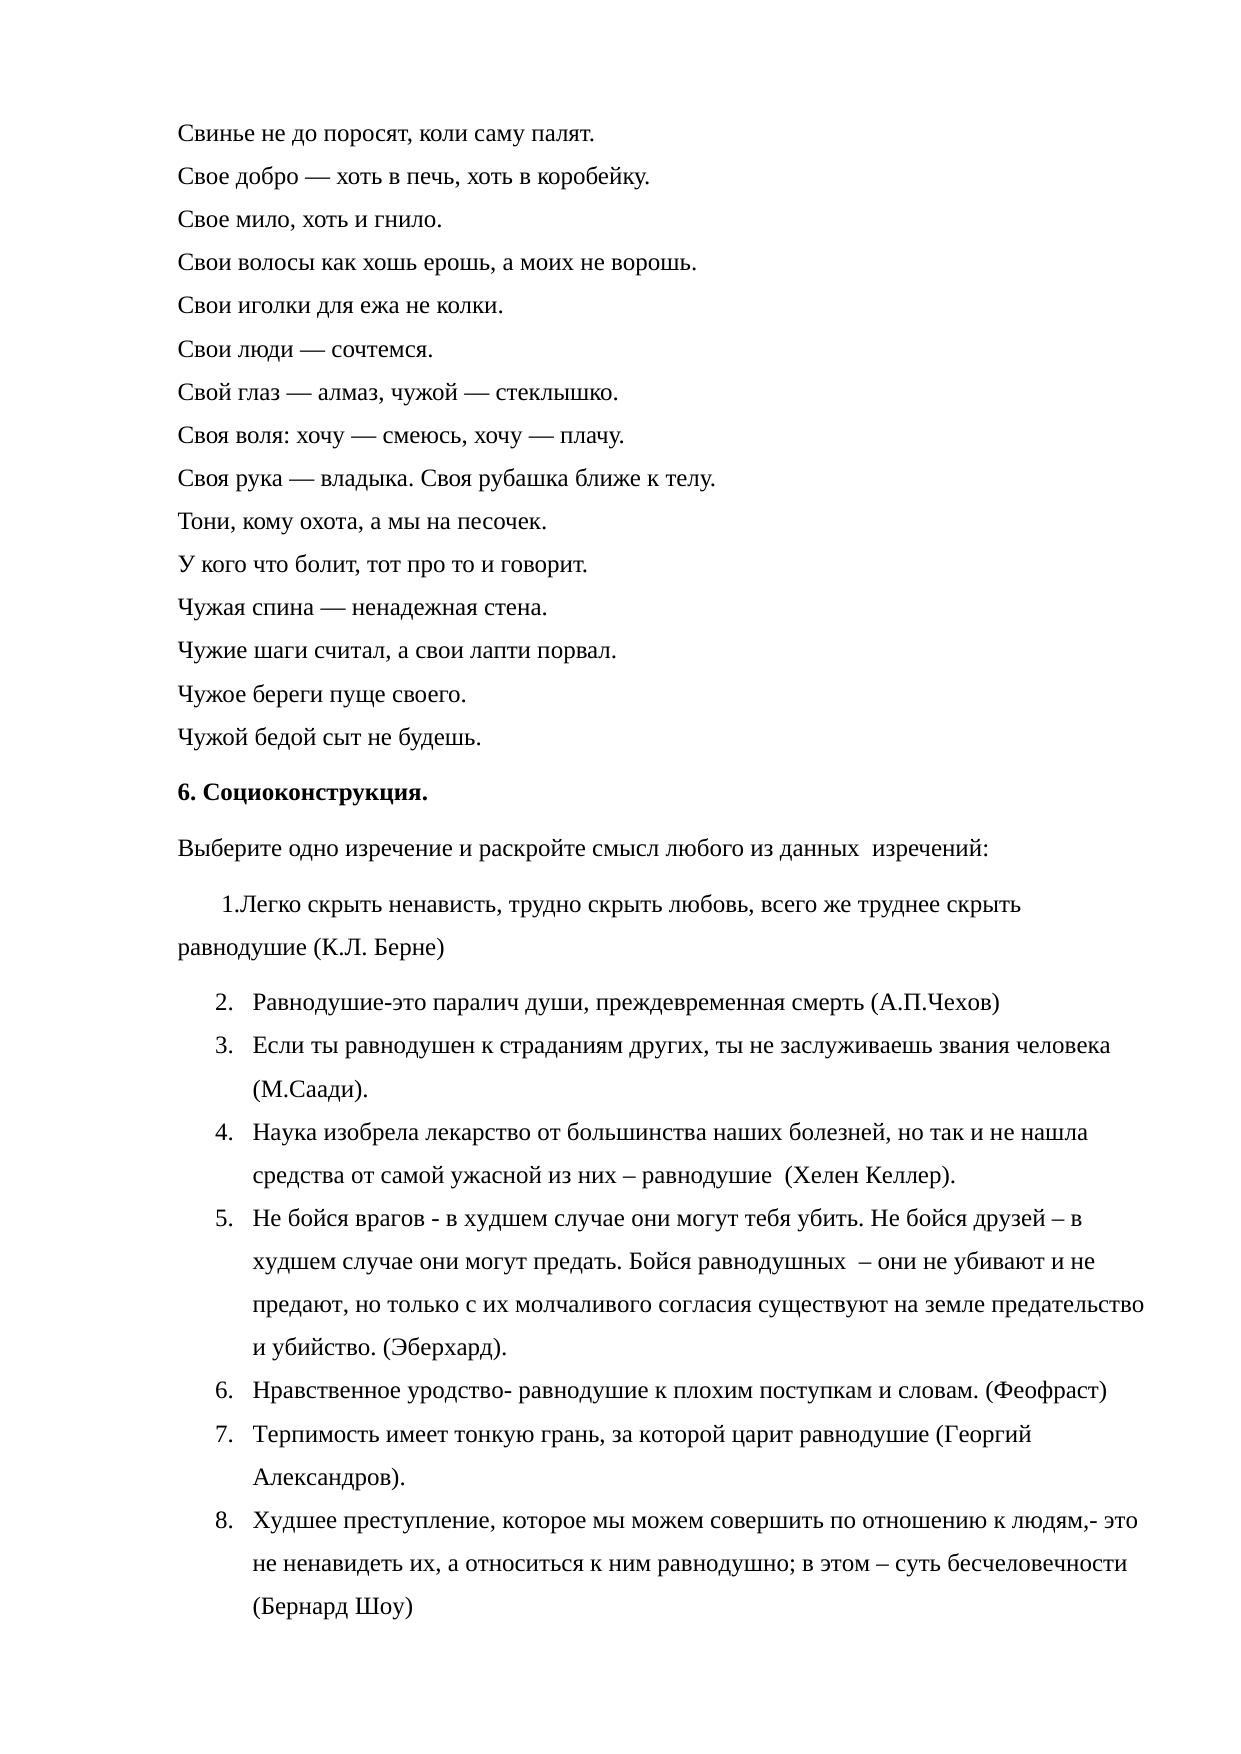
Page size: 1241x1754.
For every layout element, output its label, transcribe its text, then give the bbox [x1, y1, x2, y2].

text 1.Легко скрыть ненависть, трудно скрыть любовь, всего же труднее скрыть равнодушие (К.Л. Берне) [177, 889, 1152, 961]
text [177, 118, 1152, 751]
list Наука изобрела лекарство от большинства наших болезней, но так и не нашла средства от самой ужасной из них – равнодушие (Хелен Келлер). [215, 1117, 1152, 1189]
text 6. Социоконструкция. [177, 777, 1152, 806]
list Худшее преступление, которое мы можем совершить по отношению к людям,- это не ненавидеть их, а относиться к ним равнодушно; в этом – суть бесчеловечности (Бернард Шоу) [215, 1505, 1152, 1620]
list Не бойся врагов - в худшем случае они могут тебя убить. Не бойся друзей – в худшем случае они могут предать. Бойся равнодушных – они не убивают и не предают, но только с их молчаливого согласия существуют на земле предательство и убийство. (Эберхард). [215, 1203, 1152, 1361]
text Выберите одно изречение и раскройте смысл любого из данных изречений: [177, 833, 1152, 862]
list Равнодушие-это паралич души, преждевременная смерть (А.П.Чехов) [215, 987, 1152, 1016]
list Нравственное уродство- равнодушие к плохим поступкам и словам. (Феофраст) [215, 1376, 1152, 1404]
list Терпимость имеет тонкую грань, за которой царит равнодушие (Георгий Александров). [215, 1419, 1152, 1491]
list Если ты равнодушен к страданиям других, ты не заслуживаешь звания человека (М.Саади). [215, 1031, 1152, 1102]
